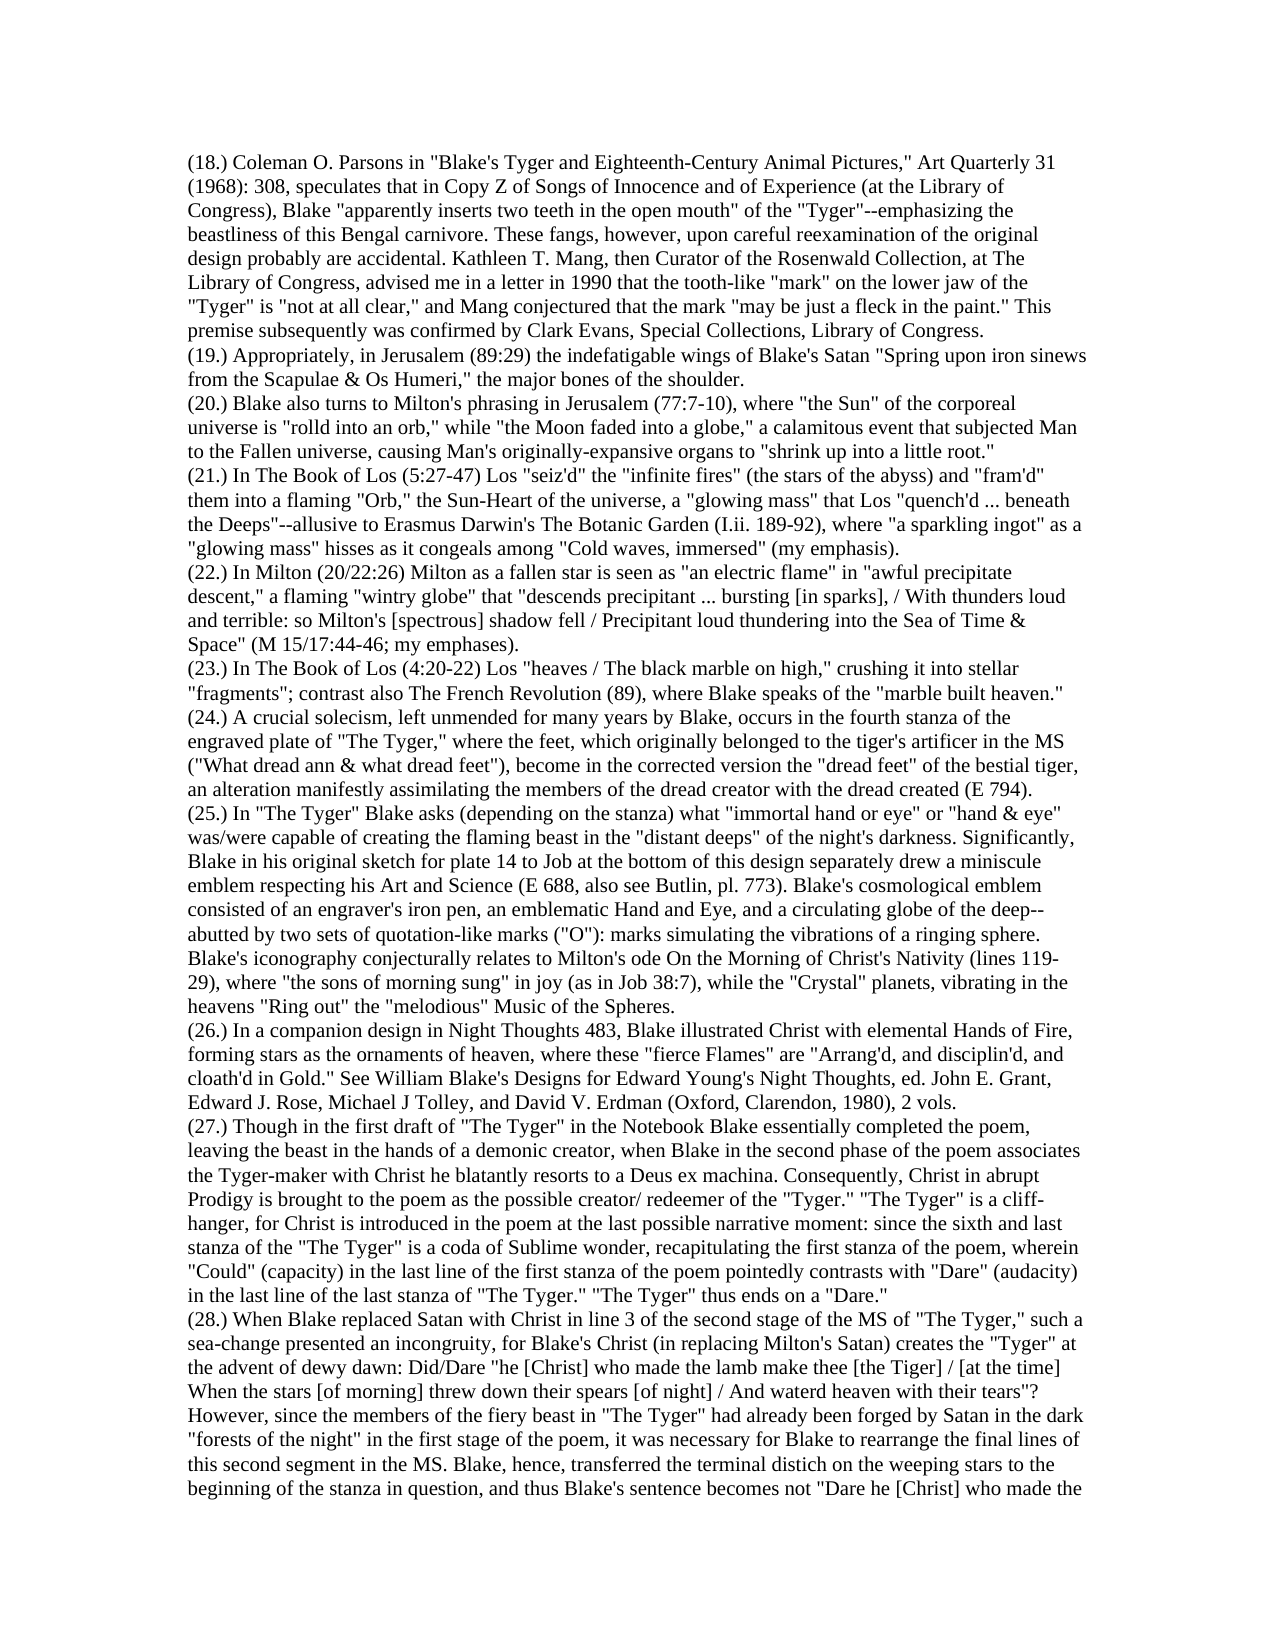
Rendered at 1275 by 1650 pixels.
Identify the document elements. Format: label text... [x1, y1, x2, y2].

text (24.) A crucial solecism, left unmended for many years by Blake, occurs in the fourth stanza of the engraved plate of "The Tyger," where the feet, which originally belonged to the tiger's artificer in the MS ("What dread ann & what dread feet"), become in the corrected version the "dread feet" of the bestial tiger, an alteration manifestly assimilating the members of the dread creator with the dread created (E 794). [187, 705, 1087, 801]
text (19.) Appropriately, in Jerusalem (89:29) the indefatigable wings of Blake's Satan "Spring upon iron sinews from the Scapulae & Os Humeri," the major bones of the shoulder. [187, 343, 1087, 391]
text (20.) Blake also turns to Milton's phrasing in Jerusalem (77:7-10), where "the Sun" of the corporeal universe is "rolld into an orb," while "the Moon faded into a globe," a calamitous event that subjected Man to the Fallen universe, causing Man's originally-expansive organs to "shrink up into a little root." [187, 391, 1087, 463]
text (21.) In The Book of Los (5:27-47) Los "seiz'd" the "infinite fires" (the stars of the abyss) and "fram'd" them into a flaming "Orb," the Sun-Heart of the universe, a "glowing mass" that Los "quench'd ... beneath the Deeps"--allusive to Erasmus Darwin's The Botanic Garden (I.ii. 189-92), where "a sparkling ingot" as a "glowing mass" hisses as it congeals among "Cold waves, immersed" (my emphasis). [187, 463, 1087, 560]
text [187, 1307, 1087, 1499]
text (26.) In a companion design in Night Thoughts 483, Blake illustrated Christ with elemental Hands of Fire, forming stars as the ornaments of heaven, where these "fierce Flames" are "Arrang'd, and disciplin'd, and cloath'd in Gold." See William Blake's Designs for Edward Young's Night Thoughts, ed. John E. Grant, Edward J. Rose, Michael J Tolley, and David V. Erdman (Oxford, Clarendon, 1980), 2 vols. [187, 1018, 1087, 1114]
text (23.) In The Book of Los (4:20-22) Los "heaves / The black marble on high," crushing it into stellar "fragments"; contrast also The French Revolution (89), where Blake speaks of the "marble built heaven." [187, 656, 1087, 704]
text (25.) In "The Tyger" Blake asks (depending on the stanza) what "immortal hand or eye" or "hand & eye" was/were capable of creating the flaming beast in the "distant deeps" of the night's darkness. Significantly, Blake in his original sketch for plate 14 to Job at the bottom of this design separately drew a miniscule emblem respecting his Art and Science (E 688, also see Butlin, pl. 773). Blake's cosmological emblem consisted of an engraver's iron pen, an emblematic Hand and Eye, and a circulating globe of the deep--abutted by two sets of quotation-like marks ("O"): marks simulating the vibrations of a ringing sphere. Blake's iconography conjecturally relates to Milton's ode On the Morning of Christ's Nativity (lines 119-29), where "the sons of morning sung" in joy (as in Job 38:7), while the "Crystal" planets, vibrating in the heavens "Ring out" the "melodious" Music of the Spheres. [187, 801, 1087, 1018]
text (22.) In Milton (20/22:26) Milton as a fallen star is seen as "an electric flame" in "awful precipitate descent," a flaming "wintry globe" that "descends precipitant ... bursting [in sparks], / With thunders loud and terrible: so Milton's [spectrous] shadow fell / Precipitant loud thundering into the Sea of Time & Space" (M 15/17:44-46; my emphases). [187, 560, 1087, 656]
text (18.) Coleman O. Parsons in "Blake's Tyger and Eighteenth-Century Animal Pictures," Art Quarterly 31 (1968): 308, speculates that in Copy Z of Songs of Innocence and of Experience (at the Library of Congress), Blake "apparently inserts two teeth in the open mouth" of the "Tyger"--emphasizing the beastliness of this Bengal carnivore. These fangs, however, upon careful reexamination of the original design probably are accidental. Kathleen T. Mang, then Curator of the Rosenwald Collection, at The Library of Congress, advised me in a letter in 1990 that the tooth-like "mark" on the lower jaw of the "Tyger" is "not at all clear," and Mang conjectured that the mark "may be just a fleck in the paint." This premise subsequently was confirmed by Clark Evans, Special Collections, Library of Congress. [187, 150, 1087, 342]
text (27.) Though in the first draft of "The Tyger" in the Notebook Blake essentially completed the poem, leaving the beast in the hands of a demonic creator, when Blake in the second phase of the poem associates the Tyger-maker with Christ he blatantly resorts to a Deus ex machina. Consequently, Christ in abrupt Prodigy is brought to the poem as the possible creator/ redeemer of the "Tyger." "The Tyger" is a cliff-hanger, for Christ is introduced in the poem at the last possible narrative moment: since the sixth and last stanza of the "The Tyger" is a coda of Sublime wonder, recapitulating the first stanza of the poem, wherein "Could" (capacity) in the last line of the first stanza of the poem pointedly contrasts with "Dare" (audacity) in the last line of the last stanza of "The Tyger." "The Tyger" thus ends on a "Dare." [187, 1114, 1087, 1307]
